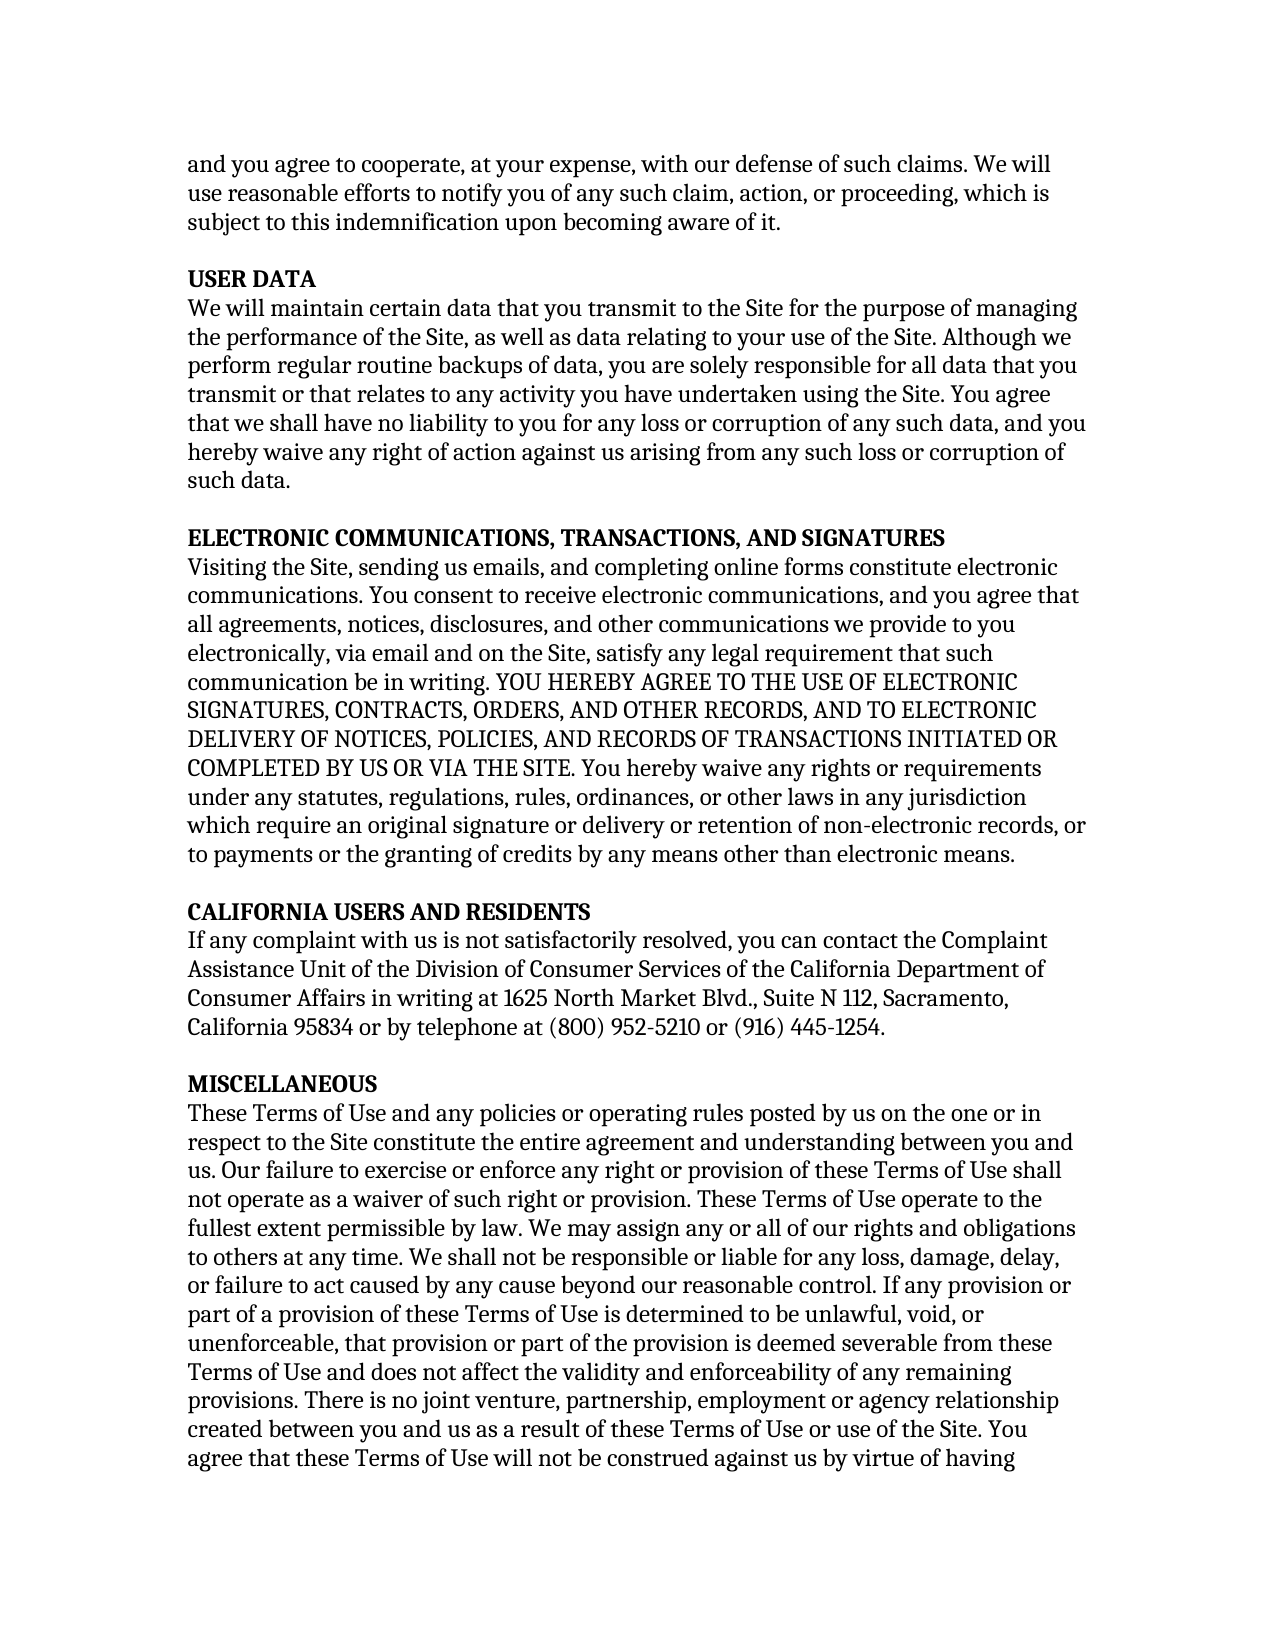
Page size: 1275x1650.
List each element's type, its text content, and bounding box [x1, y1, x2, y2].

text Visiting the Site, sending us emails, and completing online forms constitute electronic communications. You consent to receive electronic communications, and you agree that all agreements, notices, disclosures, and other communications we provide to you electronically, via email and on the Site, satisfy any legal requirement that such communication be in writing. YOU HEREBY AGREE TO THE USE OF ELECTRONIC SIGNATURES, CONTRACTS, ORDERS, AND OTHER RECORDS, AND TO ELECTRONIC DELIVERY OF NOTICES, POLICIES, AND RECORDS OF TRANSACTIONS INITIATED OR COMPLETED BY US OR VIA THE SITE. You hereby waive any rights or requirements under any statutes, regulations, rules, ordinances, or other laws in any jurisdiction which require an original signature or delivery or retention of non-electronic records, or to payments or the granting of credits by any means other than electronic means. [187, 552, 1087, 869]
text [187, 150, 1087, 236]
text CALIFORNIA USERS AND RESIDENTS [187, 897, 1087, 926]
text We will maintain certain data that you transmit to the Site for the purpose of managing the performance of the Site, as well as data relating to your use of the Site. Although we perform regular routine backups of data, you are solely responsible for all data that you transmit or that relates to any activity you have undertaken using the Site. You agree that we shall have no liability to you for any loss or corruption of any such data, and you hereby waive any right of action against us arising from any such loss or corruption of such data. [187, 294, 1087, 495]
text ELECTRONIC COMMUNICATIONS, TRANSACTIONS, AND SIGNATURES [187, 524, 1087, 552]
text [187, 1099, 1087, 1472]
text MISCELLANEOUS [187, 1070, 1087, 1099]
text USER DATA [187, 265, 1087, 294]
text If any complaint with us is not satisfactorily resolved, you can contact the Complaint Assistance Unit of the Division of Consumer Services of the California Department of Consumer Affairs in writing at 1625 North Market Blvd., Suite N 112, Sacramento, California 95834 or by telephone at (800) 952-5210 or (916) 445-1254. [187, 926, 1087, 1041]
